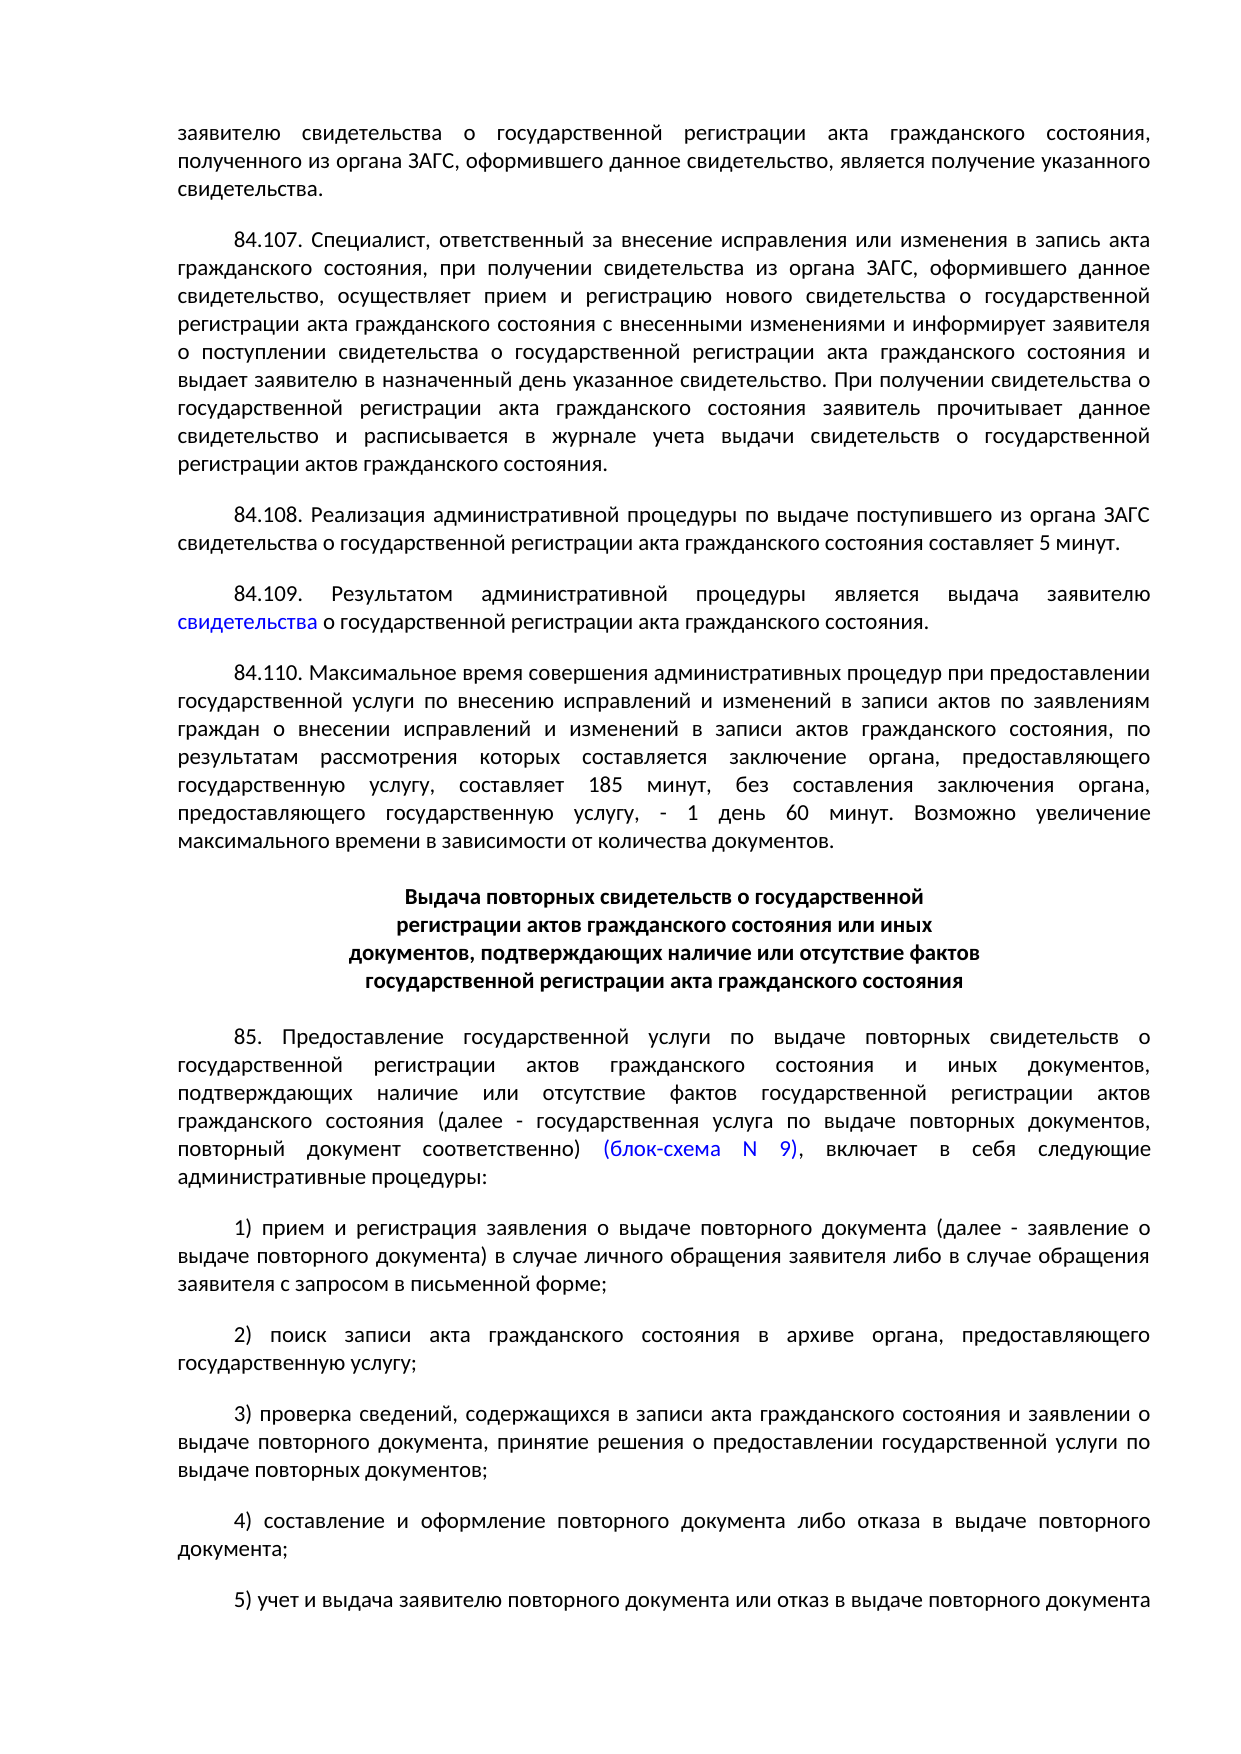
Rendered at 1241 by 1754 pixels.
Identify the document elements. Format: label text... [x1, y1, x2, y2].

text 84.109. Результатом административной процедуры является выдача заявителю свидетельства о государственной регистрации акта гражданского состояния. [177, 579, 1152, 635]
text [177, 118, 1152, 202]
text 3) проверка сведений, содержащихся в записи акта гражданского состояния и заявлении о выдаче повторного документа, принятие решения о предоставлении государственной услуги по выдаче повторных документов; [177, 1399, 1152, 1483]
text 2) поиск записи акта гражданского состояния в архиве органа, предоставляющего государственную услугу; [177, 1320, 1152, 1376]
title Выдача повторных свидетельств о государственной [177, 882, 1152, 910]
title государственной регистрации акта гражданского состояния [177, 966, 1152, 994]
title документов, подтверждающих наличие или отсутствие фактов [177, 938, 1152, 966]
text 84.107. Специалист, ответственный за внесение исправления или изменения в запись акта гражданского состояния, при получении свидетельства из органа ЗАГС, оформившего данное свидетельство, осуществляет прием и регистрацию нового свидетельства о государственной регистрации акта гражданского состояния с внесенными изменениями и информирует заявителя о поступлении свидетельства о государственной регистрации акта гражданского состояния и выдает заявителю в назначенный день указанное свидетельство. При получении свидетельства о государственной регистрации акта гражданского состояния заявитель прочитывает данное свидетельство и расписывается в журнале учета выдачи свидетельств о государственной регистрации актов гражданского состояния. [177, 225, 1152, 477]
text 85. Предоставление государственной услуги по выдаче повторных свидетельств о государственной регистрации актов гражданского состояния и иных документов, подтверждающих наличие или отсутствие фактов государственной регистрации актов гражданского состояния (далее - государственная услуга по выдаче повторных документов, повторный документ соответственно) (блок-схема N 9), включает в себя следующие административные процедуры: [177, 1022, 1152, 1191]
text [177, 1585, 1152, 1613]
title регистрации актов гражданского состояния или иных [177, 910, 1152, 938]
text 4) составление и оформление повторного документа либо отказа в выдаче повторного документа; [177, 1506, 1152, 1562]
text 84.108. Реализация административной процедуры по выдаче поступившего из органа ЗАГС свидетельства о государственной регистрации акта гражданского состояния составляет 5 минут. [177, 500, 1152, 556]
text 84.110. Максимальное время совершения административных процедур при предоставлении государственной услуги по внесению исправлений и изменений в записи актов по заявлениям граждан о внесении исправлений и изменений в записи актов гражданского состояния, по результатам рассмотрения которых составляется заключение органа, предоставляющего государственную услугу, составляет 185 минут, без составления заключения органа, предоставляющего государственную услугу, - 1 день 60 минут. Возможно увеличение максимального времени в зависимости от количества документов. [177, 658, 1152, 854]
text 1) прием и регистрация заявления о выдаче повторного документа (далее - заявление о выдаче повторного документа) в случае личного обращения заявителя либо в случае обращения заявителя с запросом в письменной форме; [177, 1213, 1152, 1297]
